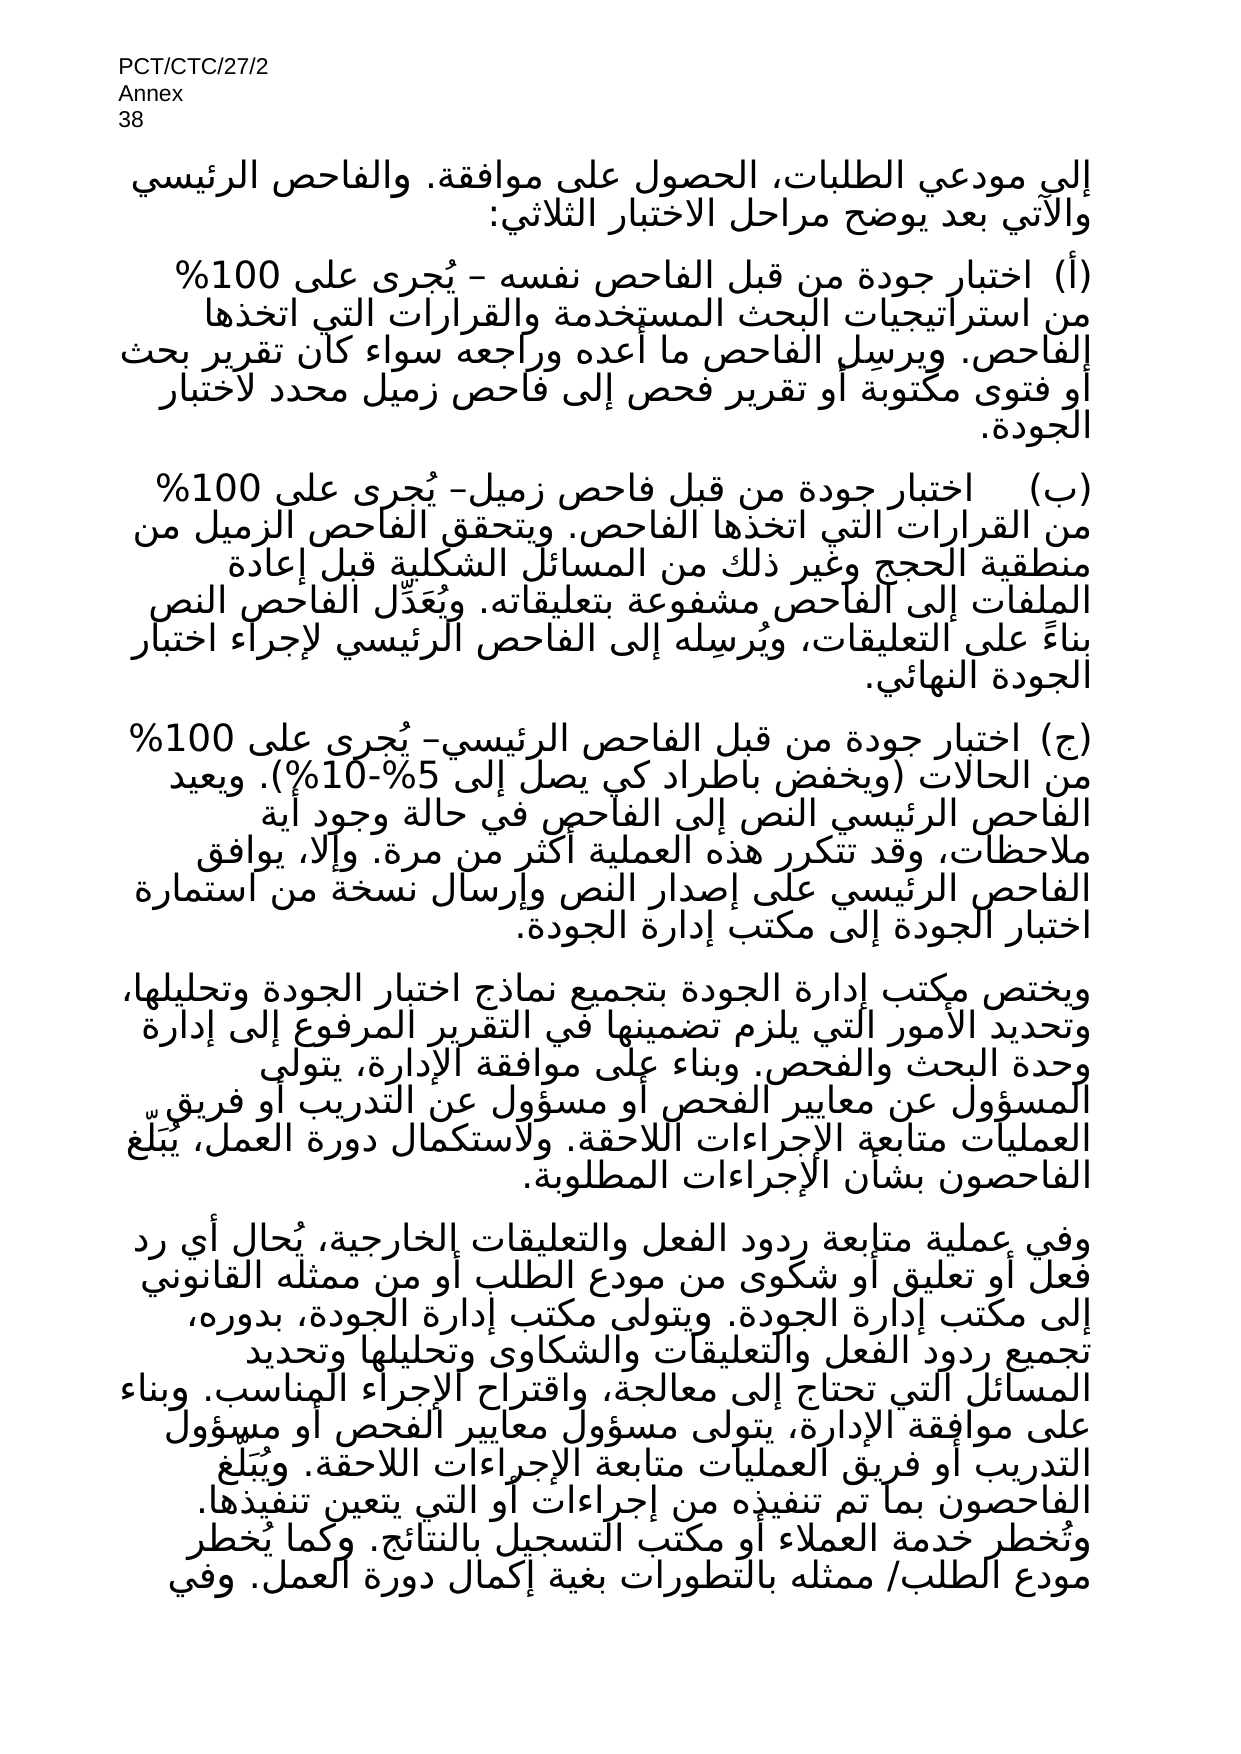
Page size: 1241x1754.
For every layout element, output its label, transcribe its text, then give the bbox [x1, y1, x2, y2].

text (أ) اختبار جودة من قبل الفاحص نفسه – يُجرى على 100% من استراتيجيات البحث المستخدمة والقرارات التي اتخذها الفاحص. ويرسِل الفاحص ما أعده وراجعه سواء كان تقرير بحث أو فتوى مكتوبة أو تقرير فحص إلى فاحص زميل محدد لاختبار الجودة. [118, 258, 1092, 446]
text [118, 1221, 1092, 1596]
text (ج) اختبار جودة من قبل الفاحص الرئيسي– يُجرى على 100% من الحالات (ويخفض باطراد كي يصل إلى 5%-10%). ويعيد الفاحص الرئيسي النص إلى الفاحص في حالة وجود أية ملاحظات، وقد تتكرر هذه العملية أكثر من مرة. وإلا، يوافق الفاحص الرئيسي على إصدار النص وإرسال نسخة من استمارة اختبار الجودة إلى مكتب إدارة الجودة. [118, 721, 1092, 946]
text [118, 158, 1092, 233]
text (ب) اختبار جودة من قبل فاحص زميل– يُجرى على 100% من القرارات التي اتخذها الفاحص. ويتحقق الفاحص الزميل من منطقية الحجج وغير ذلك من المسائل الشكلية قبل إعادة الملفات إلى الفاحص مشفوعة بتعليقاته. ويُعَدِّل الفاحص النص بناءً على التعليقات، ويُرسِله إلى الفاحص الرئيسي لإجراء اختبار الجودة النهائي. [118, 471, 1092, 696]
text ويختص مكتب إدارة الجودة بتجميع نماذج اختبار الجودة وتحليلها، وتحديد الأمور التي يلزم تضمينها في التقرير المرفوع إلى إدارة وحدة البحث والفحص. وبناء على موافقة الإدارة، يتولى المسؤول عن معايير الفحص أو مسؤول عن التدريب أو فريق العمليات متابعة الإجراءات اللاحقة. ولاستكمال دورة العمل، يُبَلّغ الفاحصون بشأن الإجراءات المطلوبة. [118, 971, 1092, 1196]
